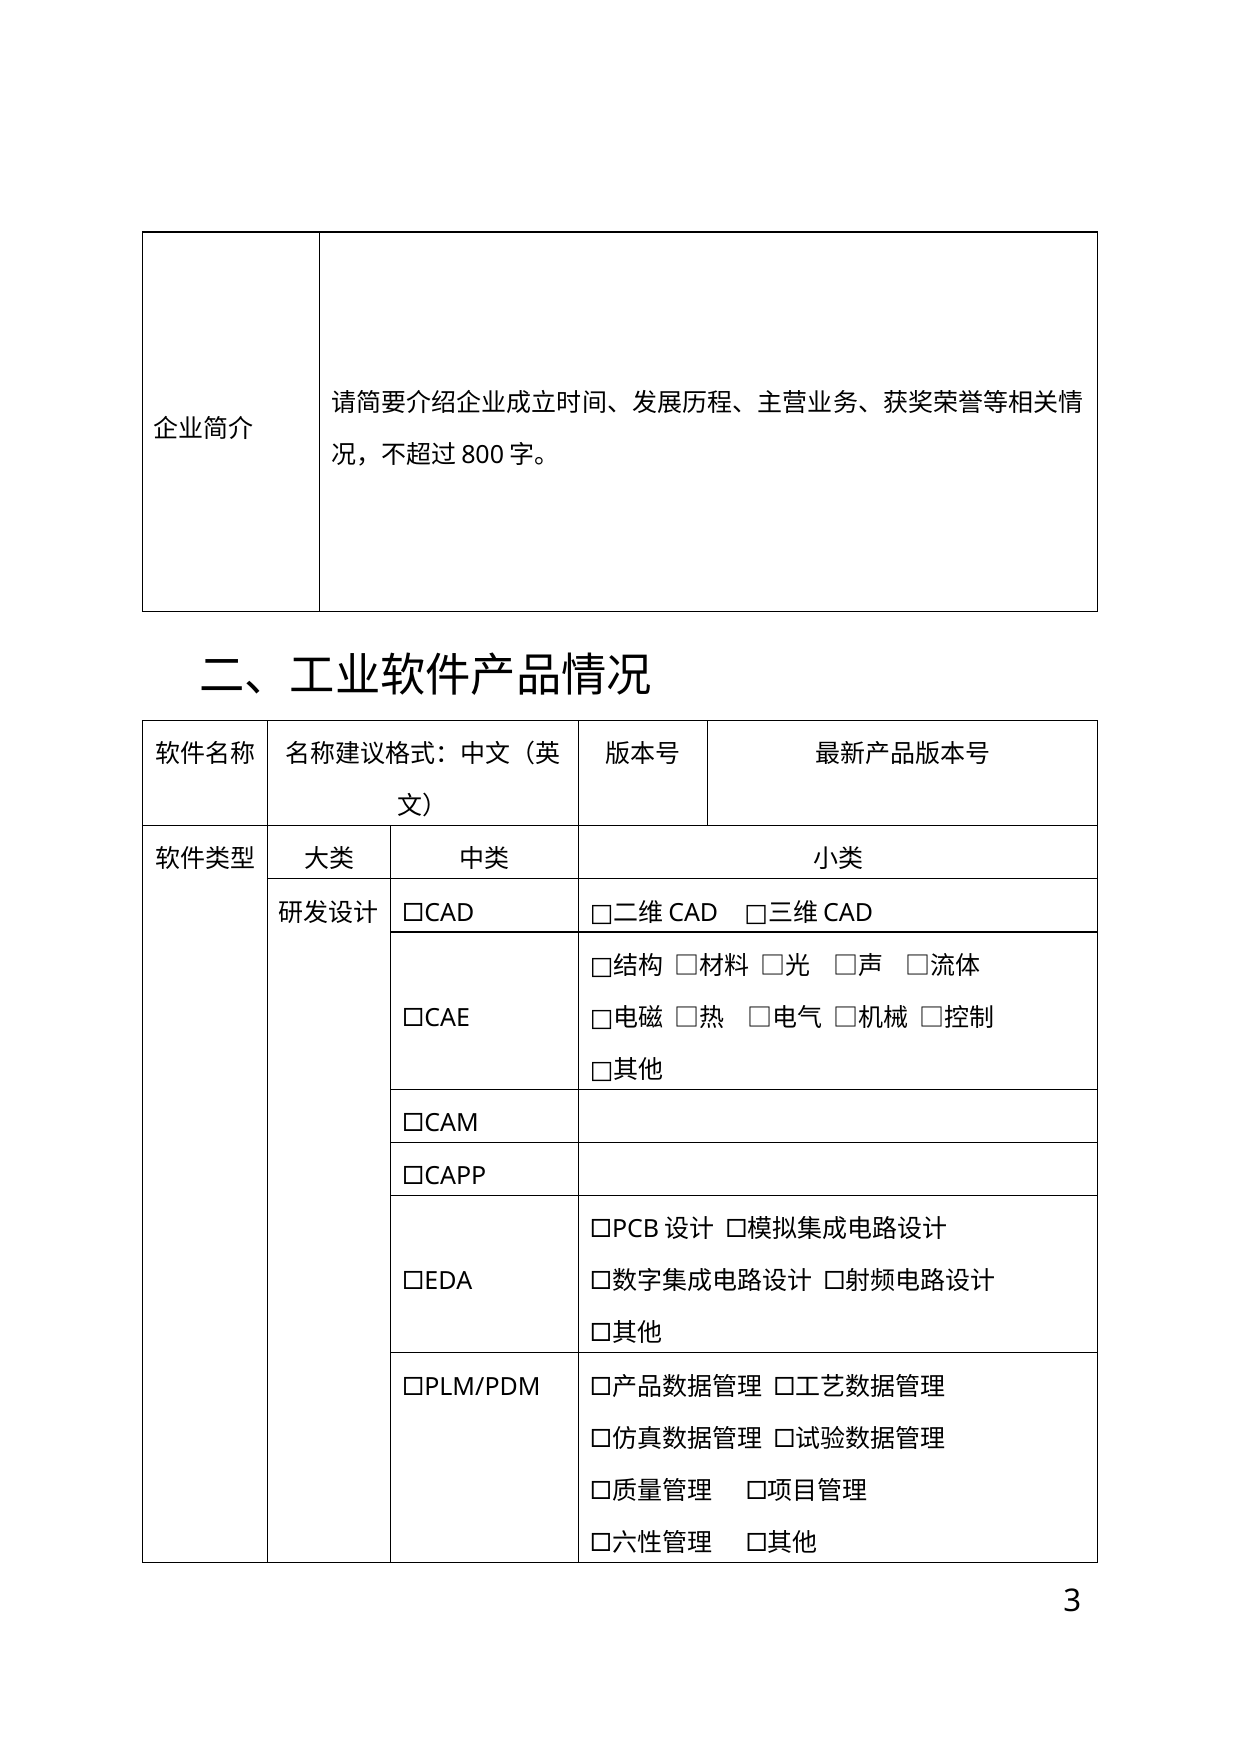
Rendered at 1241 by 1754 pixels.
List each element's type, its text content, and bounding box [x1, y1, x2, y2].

table_cell CAPP [391, 1143, 578, 1195]
table_header 最新产品版本号 [708, 721, 1097, 825]
table_cell [579, 1143, 1097, 1195]
table_cell 请简要介绍企业成立时间、发展历程、主营业务、获奖荣誉等相关情况，不超过800字。 [320, 233, 1097, 611]
table_cell [579, 1090, 1097, 1142]
table_header 名称建议格式：中文（英文） [268, 721, 578, 825]
table_cell 小类 [579, 826, 1097, 878]
table_cell CAE [391, 933, 578, 1089]
table_cell □结构 □材料 □光 □声 □流体 □电磁 □热 □电气 □机械 □控制 □其他 [579, 933, 1097, 1089]
table_cell CAM [391, 1090, 578, 1142]
table_cell 软件类型 [143, 826, 267, 1562]
table_cell 研发设计 [268, 879, 390, 1562]
table_cell PLM/PDM [391, 1353, 578, 1562]
table_cell □二维CAD □三维CAD [579, 879, 1097, 931]
text 二、工业软件产品情况 [153, 622, 1087, 720]
table_header 软件名称 [143, 721, 267, 825]
table_cell 企业简介 [143, 233, 319, 611]
table_header 版本号 [579, 721, 707, 825]
table_cell 产品数据管理 工艺数据管理 仿真数据管理 试验数据管理 质量管理 项目管理 六性管理 其他 [579, 1353, 1097, 1562]
table_cell 中类 [391, 826, 578, 878]
table_cell CAD [391, 879, 578, 931]
table_cell 大类 [268, 826, 390, 878]
table_cell PCB设计 模拟集成电路设计 数字集成电路设计 射频电路设计 其他 [579, 1196, 1097, 1352]
table_cell EDA [391, 1196, 578, 1352]
